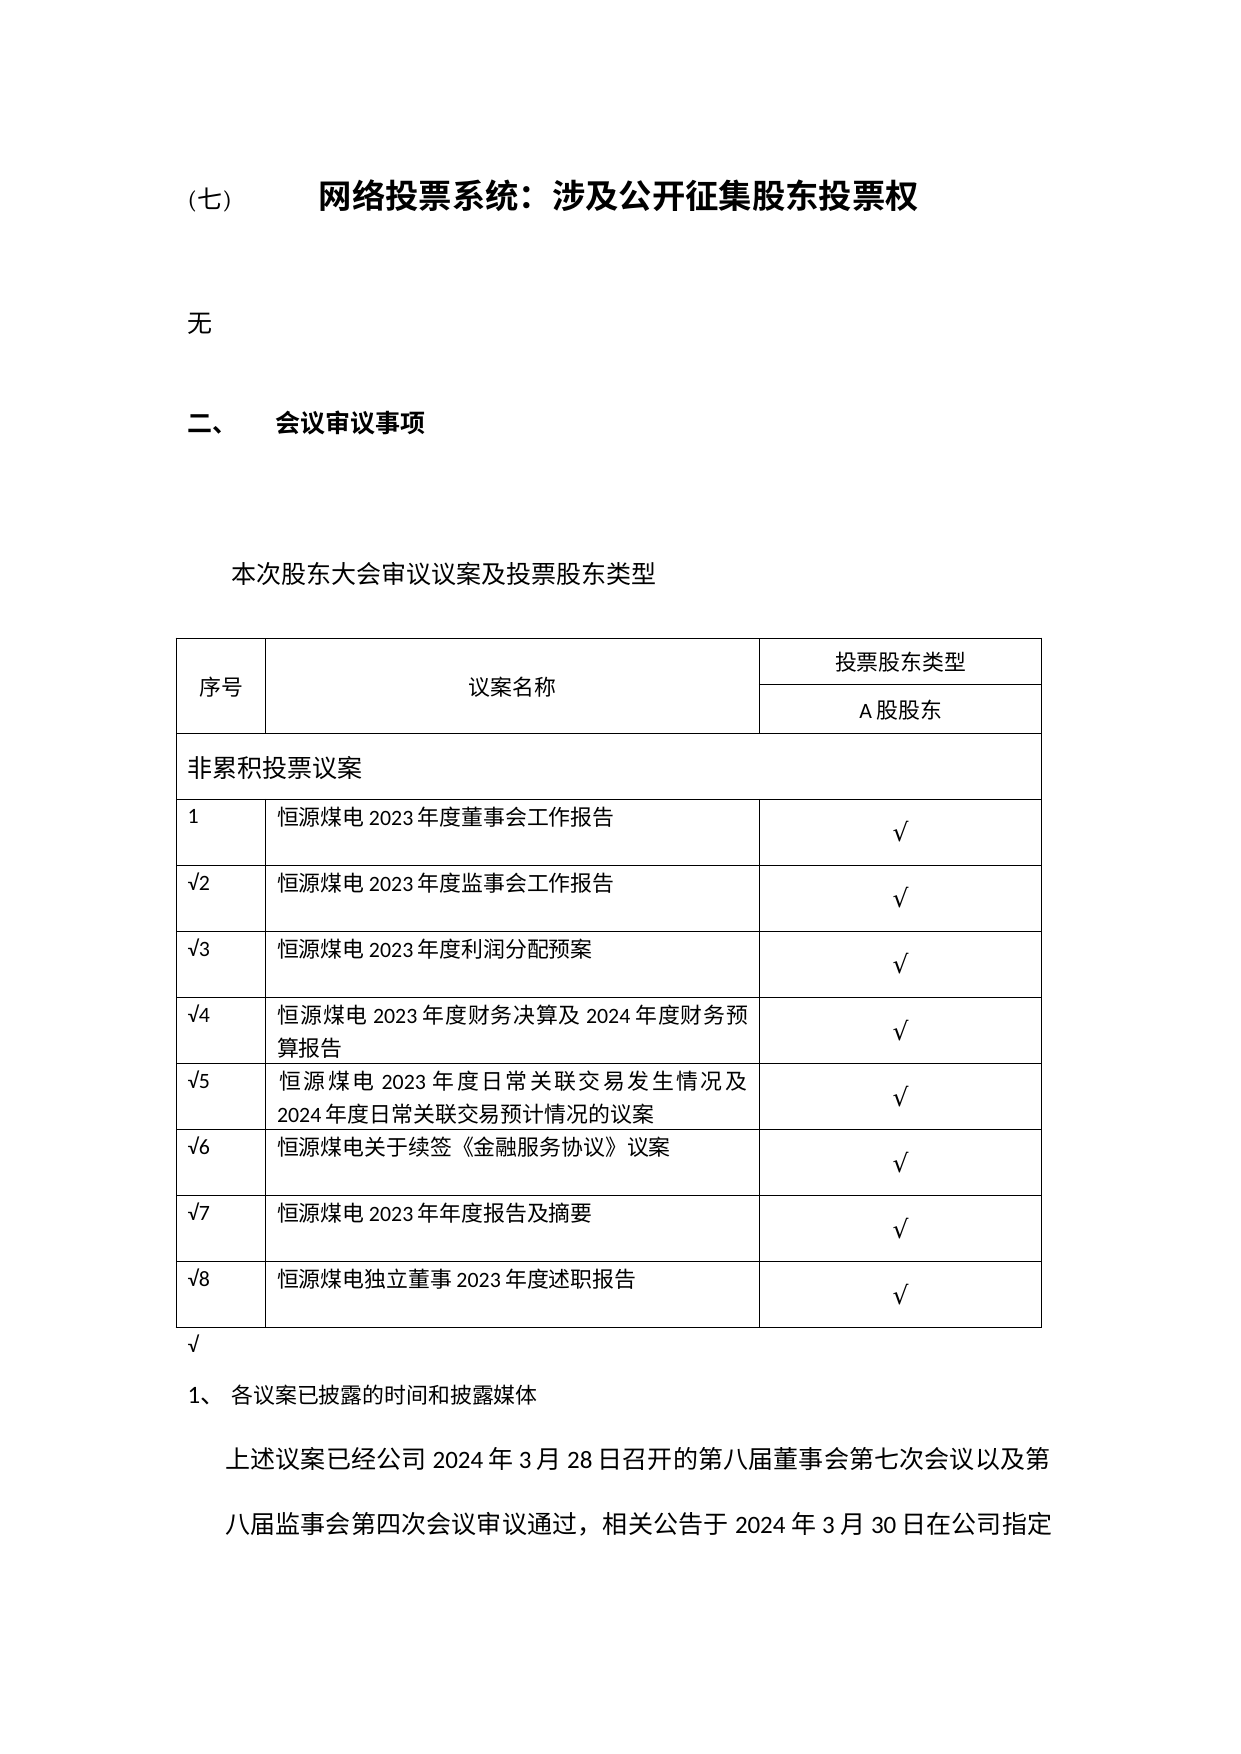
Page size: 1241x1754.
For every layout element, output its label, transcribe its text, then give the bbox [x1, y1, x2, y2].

subtitle 会议审议事项 [187, 389, 1053, 454]
list 本次股东大会审议议案及投票股东类型 [231, 540, 1053, 605]
